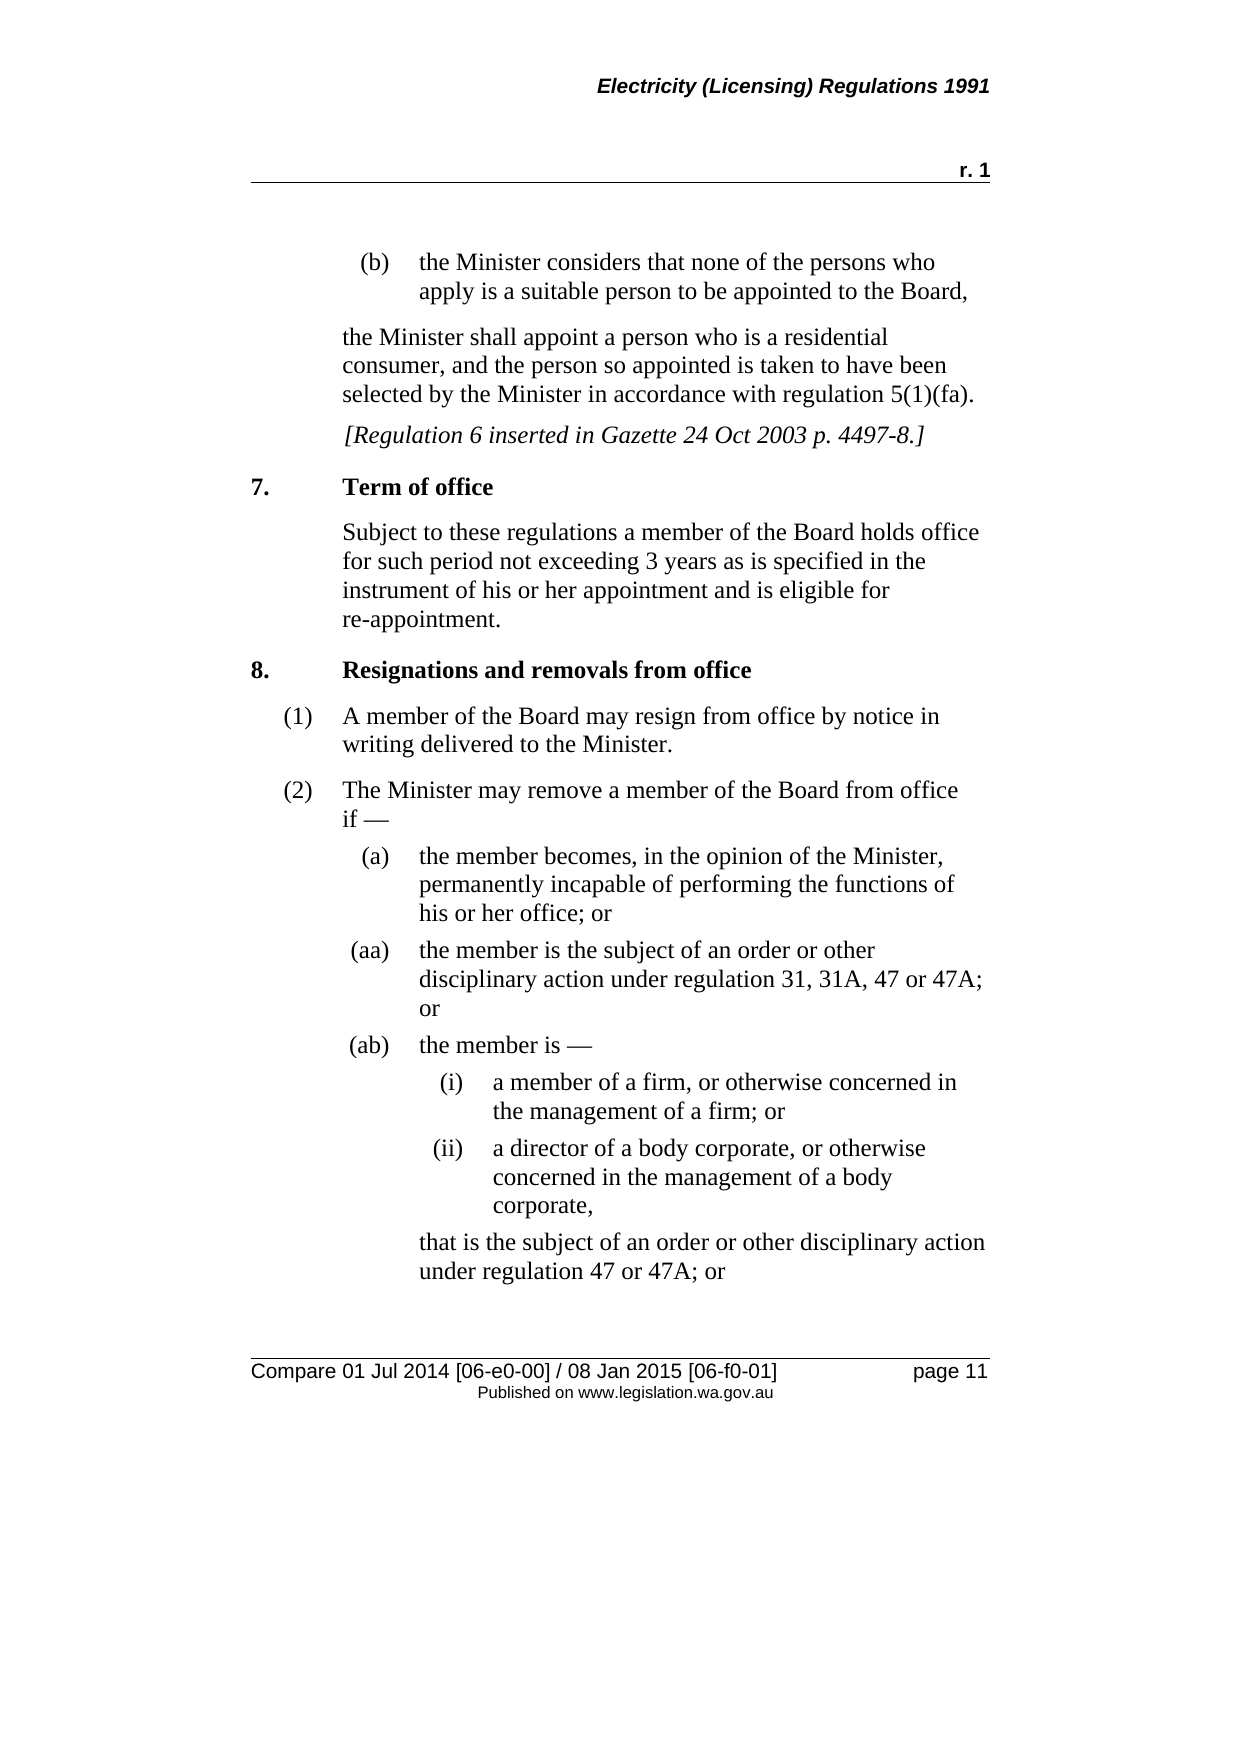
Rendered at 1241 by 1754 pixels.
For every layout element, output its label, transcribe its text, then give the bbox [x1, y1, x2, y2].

text (i) a member of a firm, or otherwise concerned in the management of a firm; or [251, 1067, 990, 1124]
subtitle 8. Resignations and removals from office [251, 655, 990, 684]
text (a) the member becomes, in the opinion of the Minister, permanently incapable of performing the functions of his or her office; or [251, 841, 990, 927]
text Subject to these regulations a member of the Board holds office for such period not exceeding 3 years as is specified in the instrument of his or her appointment and is eligible for re-appointment. [251, 517, 990, 632]
text (ab) the member is — [251, 1030, 990, 1059]
text the Minister shall appoint a person who is a residential consumer, and the person so appointed is taken to have been selected by the Minister in accordance with regulation 5(1)(fa). [251, 322, 990, 408]
subtitle 7. Term of office [251, 472, 990, 501]
text (b) the Minister considers that none of the persons who apply is a suitable person to be appointed to the Board, [251, 247, 990, 305]
text [Regulation 6 inserted in Gazette 24 Oct 2003 p. 4497-8.] [251, 420, 990, 449]
text (1) A member of the Board may resign from office by notice in writing delivered to the Minister. [251, 701, 990, 758]
text (2) The Minister may remove a member of the Board from office if — [251, 775, 990, 832]
text (ii) a director of a body corporate, or otherwise concerned in the management of a body corporate, [251, 1133, 990, 1219]
text that is the subject of an order or other disciplinary action under regulation 47 or 47A; or [251, 1227, 990, 1285]
text (aa) the member is the subject of an order or other disciplinary action under regulation 31, 31A, 47 or 47A; or [251, 935, 990, 1022]
